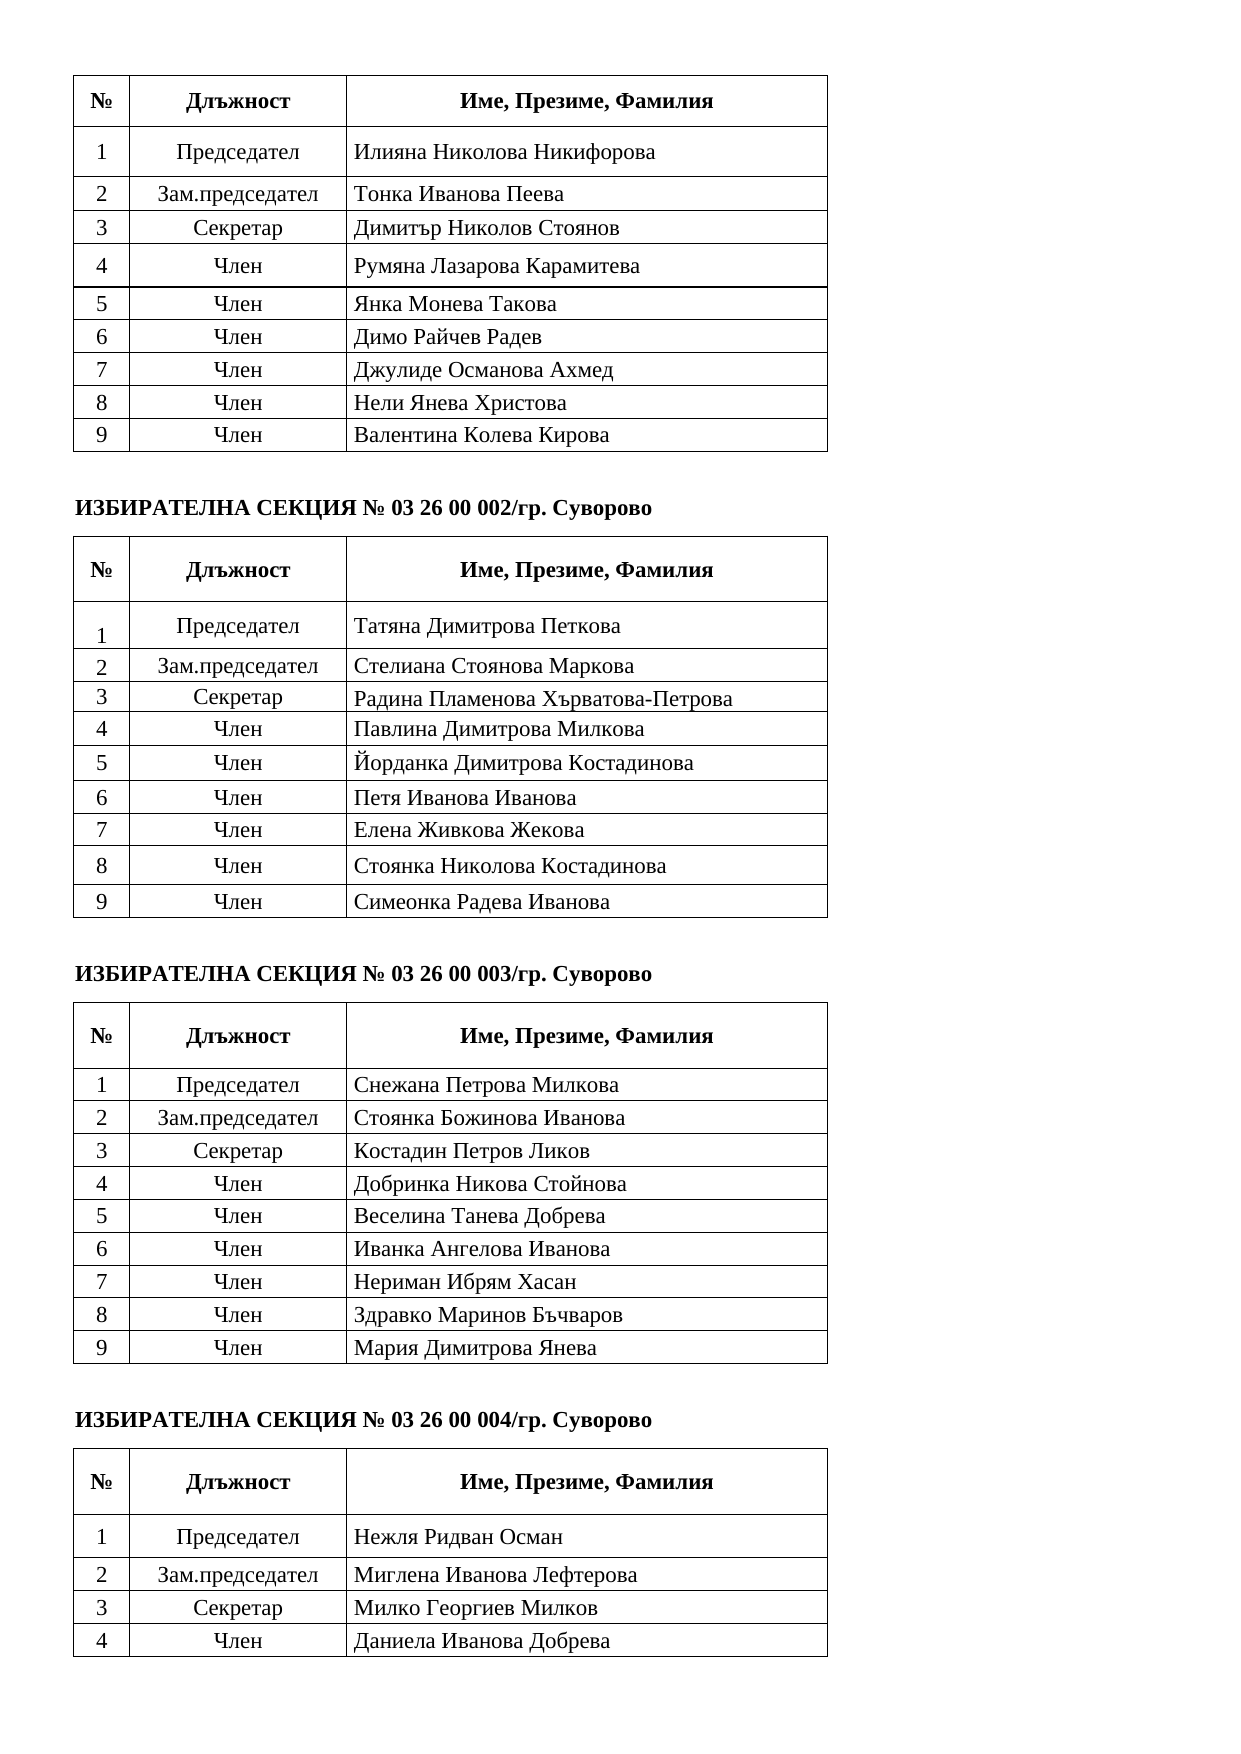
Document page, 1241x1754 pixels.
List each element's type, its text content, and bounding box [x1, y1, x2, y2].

table_cell Димо Райчев Радев [347, 320, 827, 352]
table_cell Член [130, 320, 346, 352]
table_cell Костадин Петров Ликов [347, 1134, 827, 1166]
table_cell 4 [74, 244, 129, 286]
table_header Име, Презиме, Фамилия [347, 76, 827, 126]
table_cell 3 [74, 211, 129, 243]
table_header № [74, 1003, 129, 1068]
table_cell Член [130, 1266, 346, 1297]
table_cell 3 [74, 1134, 129, 1166]
table_cell Джулиде Османова Ахмед [347, 353, 827, 385]
table_cell Зам.председател [130, 177, 346, 210]
table_cell 7 [74, 814, 129, 845]
table_cell Стелиана Стоянова Маркова [347, 649, 827, 681]
table_cell 3 [74, 1591, 129, 1623]
table_cell Иванка Ангелова Иванова [347, 1233, 827, 1264]
table_cell 1 [74, 1515, 129, 1557]
table_cell Председател [130, 602, 346, 648]
table_cell 1 [74, 1069, 129, 1100]
table_cell Член [130, 885, 346, 917]
table_cell 4 [74, 1624, 129, 1656]
table_cell 6 [74, 1233, 129, 1264]
table_cell Член [130, 288, 346, 319]
table_cell Член [130, 1331, 346, 1363]
table_cell Член [130, 1233, 346, 1264]
table_header Длъжност [130, 1449, 346, 1513]
table_cell Член [130, 1298, 346, 1330]
table_cell Стоянка Николова Костадинова [347, 846, 827, 884]
table_cell Член [130, 244, 346, 286]
table_cell Председател [130, 127, 346, 176]
table_cell Член [130, 746, 346, 780]
table_cell Член [130, 1167, 346, 1199]
table_cell 5 [74, 288, 129, 319]
table_cell 9 [74, 885, 129, 917]
table_cell Член [130, 419, 346, 451]
table_header № [74, 76, 129, 126]
table_cell Член [130, 846, 346, 884]
table_cell 9 [74, 1331, 129, 1363]
table_cell Председател [130, 1515, 346, 1557]
table_cell 6 [74, 781, 129, 813]
table_cell 2 [74, 1558, 129, 1590]
table_cell Добринка Никова Стойнова [347, 1167, 827, 1199]
table_cell Председател [130, 1069, 346, 1100]
table_cell 8 [74, 386, 129, 418]
table_cell 8 [74, 1298, 129, 1330]
text ИЗБИРАТЕЛНА СЕКЦИЯ № 03 26 00 003/гр. Суворово [75, 960, 1165, 986]
table_cell Член [130, 1624, 346, 1656]
table_cell Секретар [130, 211, 346, 243]
table_cell Зам.председател [130, 1101, 346, 1133]
table_cell Даниела Иванова Добрева [347, 1624, 827, 1656]
table_cell Секретар [130, 1134, 346, 1166]
table_cell Стоянка Божинова Иванова [347, 1101, 827, 1133]
table_cell Мария Димитрова Янева [347, 1331, 827, 1363]
table_cell Член [130, 1200, 346, 1232]
table_cell Член [130, 386, 346, 418]
table_cell Петя Иванова Иванова [347, 781, 827, 813]
table_cell 2 [74, 649, 129, 681]
table_cell Член [130, 781, 346, 813]
table_header Име, Презиме, Фамилия [347, 1003, 827, 1068]
table_cell Янка Монева Такова [347, 288, 827, 319]
table_cell Милко Георгиев Милков [347, 1591, 827, 1623]
table_header Длъжност [130, 1003, 346, 1068]
text ИЗБИРАТЕЛНА СЕКЦИЯ № 03 26 00 004/гр. Суворово [75, 1406, 1165, 1432]
table_cell 2 [74, 1101, 129, 1133]
table_cell Нериман Ибрям Хасан [347, 1266, 827, 1297]
table_cell Валентина Колева Кирова [347, 419, 827, 451]
table_cell Павлина Димитрова Милкова [347, 712, 827, 744]
table_cell Веселина Танева Добрева [347, 1200, 827, 1232]
table_cell 7 [74, 1266, 129, 1297]
table_cell Илияна Николова Никифорова [347, 127, 827, 176]
table_cell 7 [74, 353, 129, 385]
table_cell 1 [74, 602, 129, 648]
table_cell 4 [74, 712, 129, 744]
table_header № [74, 537, 129, 601]
table_header Име, Презиме, Фамилия [347, 537, 827, 601]
table_cell 6 [74, 320, 129, 352]
table_cell 1 [74, 127, 129, 176]
table_cell Елена Живкова Жекова [347, 814, 827, 845]
table_cell 2 [74, 177, 129, 210]
table_cell 5 [74, 746, 129, 780]
table_cell 3 [74, 682, 129, 711]
table_cell Симеонка Радева Иванова [347, 885, 827, 917]
table_cell Миглена Иванова Лефтерова [347, 1558, 827, 1590]
table_cell Секретар [130, 1591, 346, 1623]
table_cell Член [130, 814, 346, 845]
table_cell 5 [74, 1200, 129, 1232]
table_cell Йорданка Димитрова Костадинова [347, 746, 827, 780]
table_cell Член [130, 353, 346, 385]
text ИЗБИРАТЕЛНА СЕКЦИЯ № 03 26 00 002/гр. Суворово [75, 493, 1165, 520]
table_cell 9 [74, 419, 129, 451]
table_cell Румяна Лазарова Карамитева [347, 244, 827, 286]
table_cell Зам.председател [130, 649, 346, 681]
table_cell Снежана Петрова Милкова [347, 1069, 827, 1100]
table_header Длъжност [130, 537, 346, 601]
table_cell Тонка Иванова Пеева [347, 177, 827, 210]
table_header Длъжност [130, 76, 346, 126]
table_cell Нежля Ридван Осман [347, 1515, 827, 1557]
table_header Име, Презиме, Фамилия [347, 1449, 827, 1513]
table_cell Секретар [130, 682, 346, 711]
table_cell Зам.председател [130, 1558, 346, 1590]
table_cell Здравко Маринов Бъчваров [347, 1298, 827, 1330]
table_cell Димитър Николов Стоянов [347, 211, 827, 243]
table_cell Татяна Димитрова Петкова [347, 602, 827, 648]
table_cell Нели Янева Христова [347, 386, 827, 418]
table_header № [74, 1449, 129, 1513]
table_cell 8 [74, 846, 129, 884]
table_cell Член [130, 712, 346, 744]
table_cell 4 [74, 1167, 129, 1199]
table_cell Радина Пламенова Хърватова-Петрова [347, 682, 827, 711]
